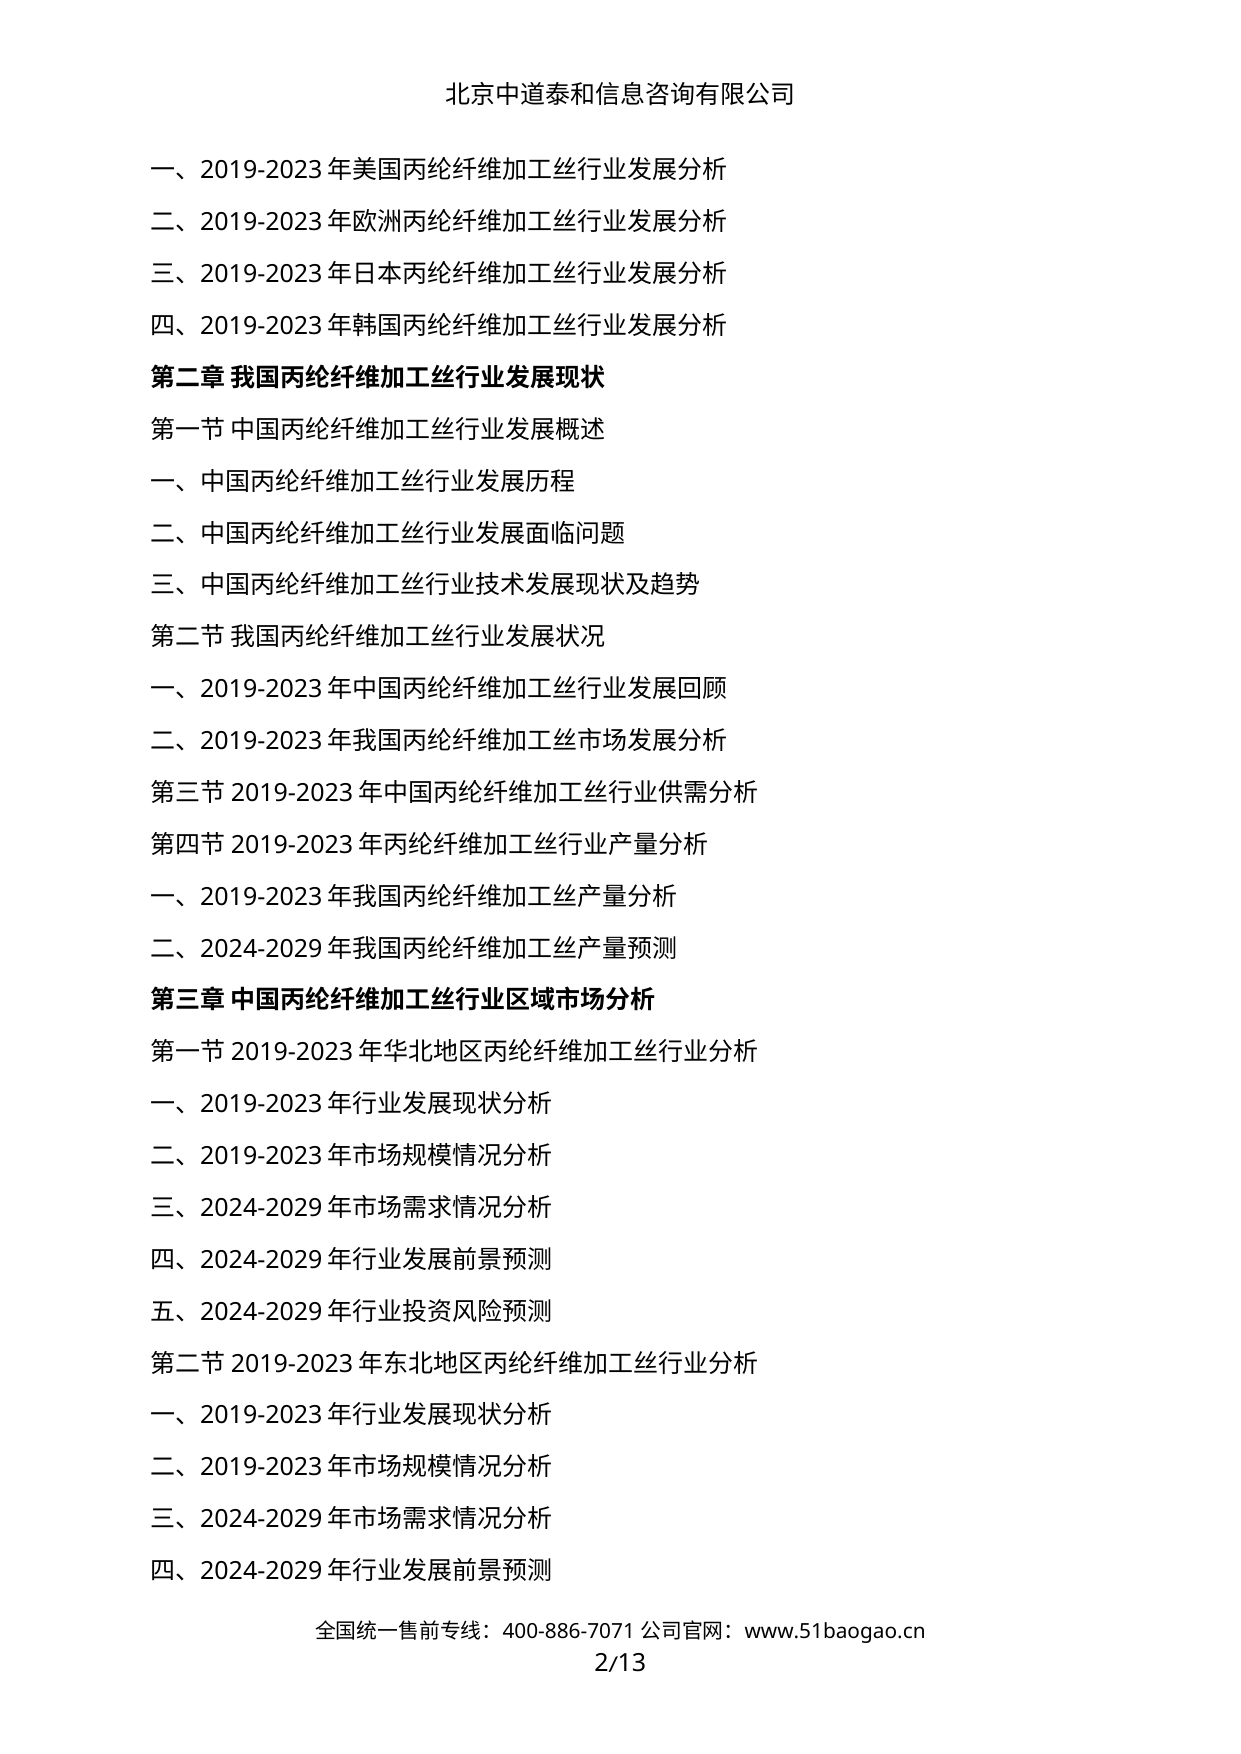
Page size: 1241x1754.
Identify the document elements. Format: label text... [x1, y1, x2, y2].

text 三、中国丙纶纤维加工丝行业技术发展现状及趋势 [150, 565, 1090, 601]
text 二、2019-2023年市场规模情况分析 [150, 1447, 1090, 1483]
text 一、2019-2023年行业发展现状分析 [150, 1084, 1090, 1120]
text 第一节 中国丙纶纤维加工丝行业发展概述 [150, 409, 1090, 446]
text 第三节 2019-2023年中国丙纶纤维加工丝行业供需分析 [150, 772, 1090, 809]
text 一、2019-2023年美国丙纶纤维加工丝行业发展分析 [150, 150, 1090, 186]
text 三、2019-2023年日本丙纶纤维加工丝行业发展分析 [150, 254, 1090, 290]
text 第四节 2019-2023年丙纶纤维加工丝行业产量分析 [150, 824, 1090, 861]
text 第三章 中国丙纶纤维加工丝行业区域市场分析 [150, 980, 1090, 1016]
text 四、2024-2029年行业发展前景预测 [150, 1551, 1090, 1587]
text 四、2019-2023年韩国丙纶纤维加工丝行业发展分析 [150, 306, 1090, 342]
text 一、2019-2023年我国丙纶纤维加工丝产量分析 [150, 876, 1090, 912]
text 三、2024-2029年市场需求情况分析 [150, 1499, 1090, 1535]
text 第一节 2019-2023年华北地区丙纶纤维加工丝行业分析 [150, 1032, 1090, 1068]
text 第二节 2019-2023年东北地区丙纶纤维加工丝行业分析 [150, 1343, 1090, 1379]
text 二、2024-2029年我国丙纶纤维加工丝产量预测 [150, 928, 1090, 964]
text 二、2019-2023年市场规模情况分析 [150, 1136, 1090, 1172]
text 一、2019-2023年行业发展现状分析 [150, 1395, 1090, 1431]
text 三、2024-2029年市场需求情况分析 [150, 1187, 1090, 1224]
text 第二节 我国丙纶纤维加工丝行业发展状况 [150, 617, 1090, 653]
text 一、2019-2023年中国丙纶纤维加工丝行业发展回顾 [150, 669, 1090, 705]
text 二、中国丙纶纤维加工丝行业发展面临问题 [150, 513, 1090, 549]
text 一、中国丙纶纤维加工丝行业发展历程 [150, 461, 1090, 497]
text 五、2024-2029年行业投资风险预测 [150, 1291, 1090, 1327]
text 第二章 我国丙纶纤维加工丝行业发展现状 [150, 357, 1090, 394]
text 四、2024-2029年行业发展前景预测 [150, 1239, 1090, 1276]
text 二、2019-2023年我国丙纶纤维加工丝市场发展分析 [150, 721, 1090, 757]
text 二、2019-2023年欧洲丙纶纤维加工丝行业发展分析 [150, 202, 1090, 238]
